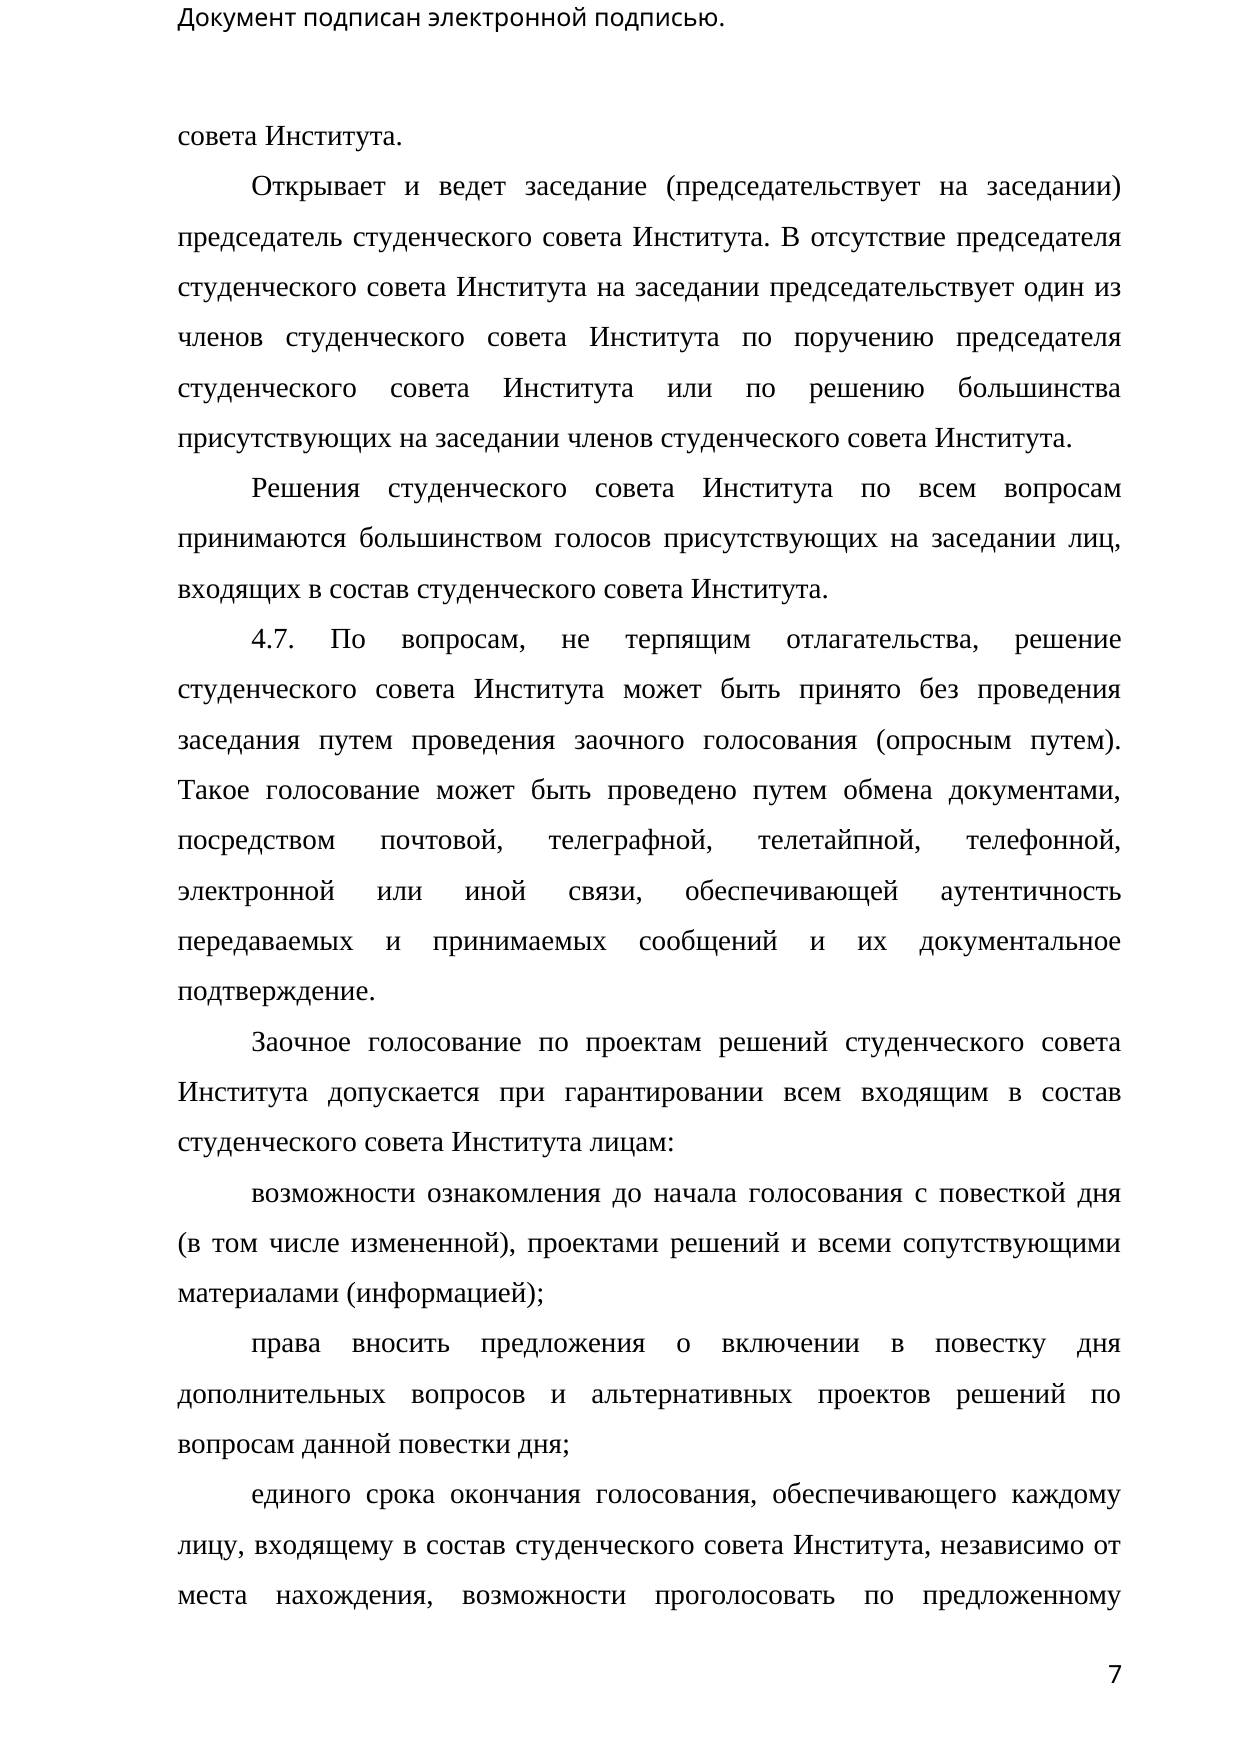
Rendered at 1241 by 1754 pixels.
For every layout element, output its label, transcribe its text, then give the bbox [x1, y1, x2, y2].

text 4.7. По вопросам, не терпящим отлагательства, решение студенческого совета Института может быть принято без проведения заседания путем проведения заочного голосования (опросным путем). Такое голосование может быть проведено путем обмена документами, посредством почтовой, телеграфной, телетайпной, телефонной, электронной или иной связи, обеспечивающей аутентичность передаваемых и принимаемых сообщений и их документальное подтверждение. [177, 621, 1122, 1007]
text Решения студенческого совета Института по всем вопросам принимаются большинством голосов присутствующих на заседании лиц, входящих в состав студенческого совета Института. [177, 470, 1122, 604]
text права вносить предложения о включении в повестку дня дополнительных вопросов и альтернативных проектов решений по вопросам данной повестки дня; [177, 1326, 1122, 1460]
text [177, 1477, 1122, 1611]
text Открывает и ведет заседание (председательствует на заседании) председатель студенческого совета Института. В отсутствие председателя студенческого совета Института на заседании председательствует один из членов студенческого совета Института по поручению председателя студенческого совета Института или по решению большинства присутствующих на заседании членов студенческого совета Института. [177, 168, 1122, 453]
text Заочное голосование по проектам решений студенческого совета Института допускается при гарантировании всем входящим в состав студенческого совета Института лицам: [177, 1024, 1122, 1158]
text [177, 118, 1122, 152]
text возможности ознакомления до начала голосования с повесткой дня (в том числе измененной), проектами решений и всеми сопутствующими материалами (информацией); [177, 1175, 1122, 1309]
